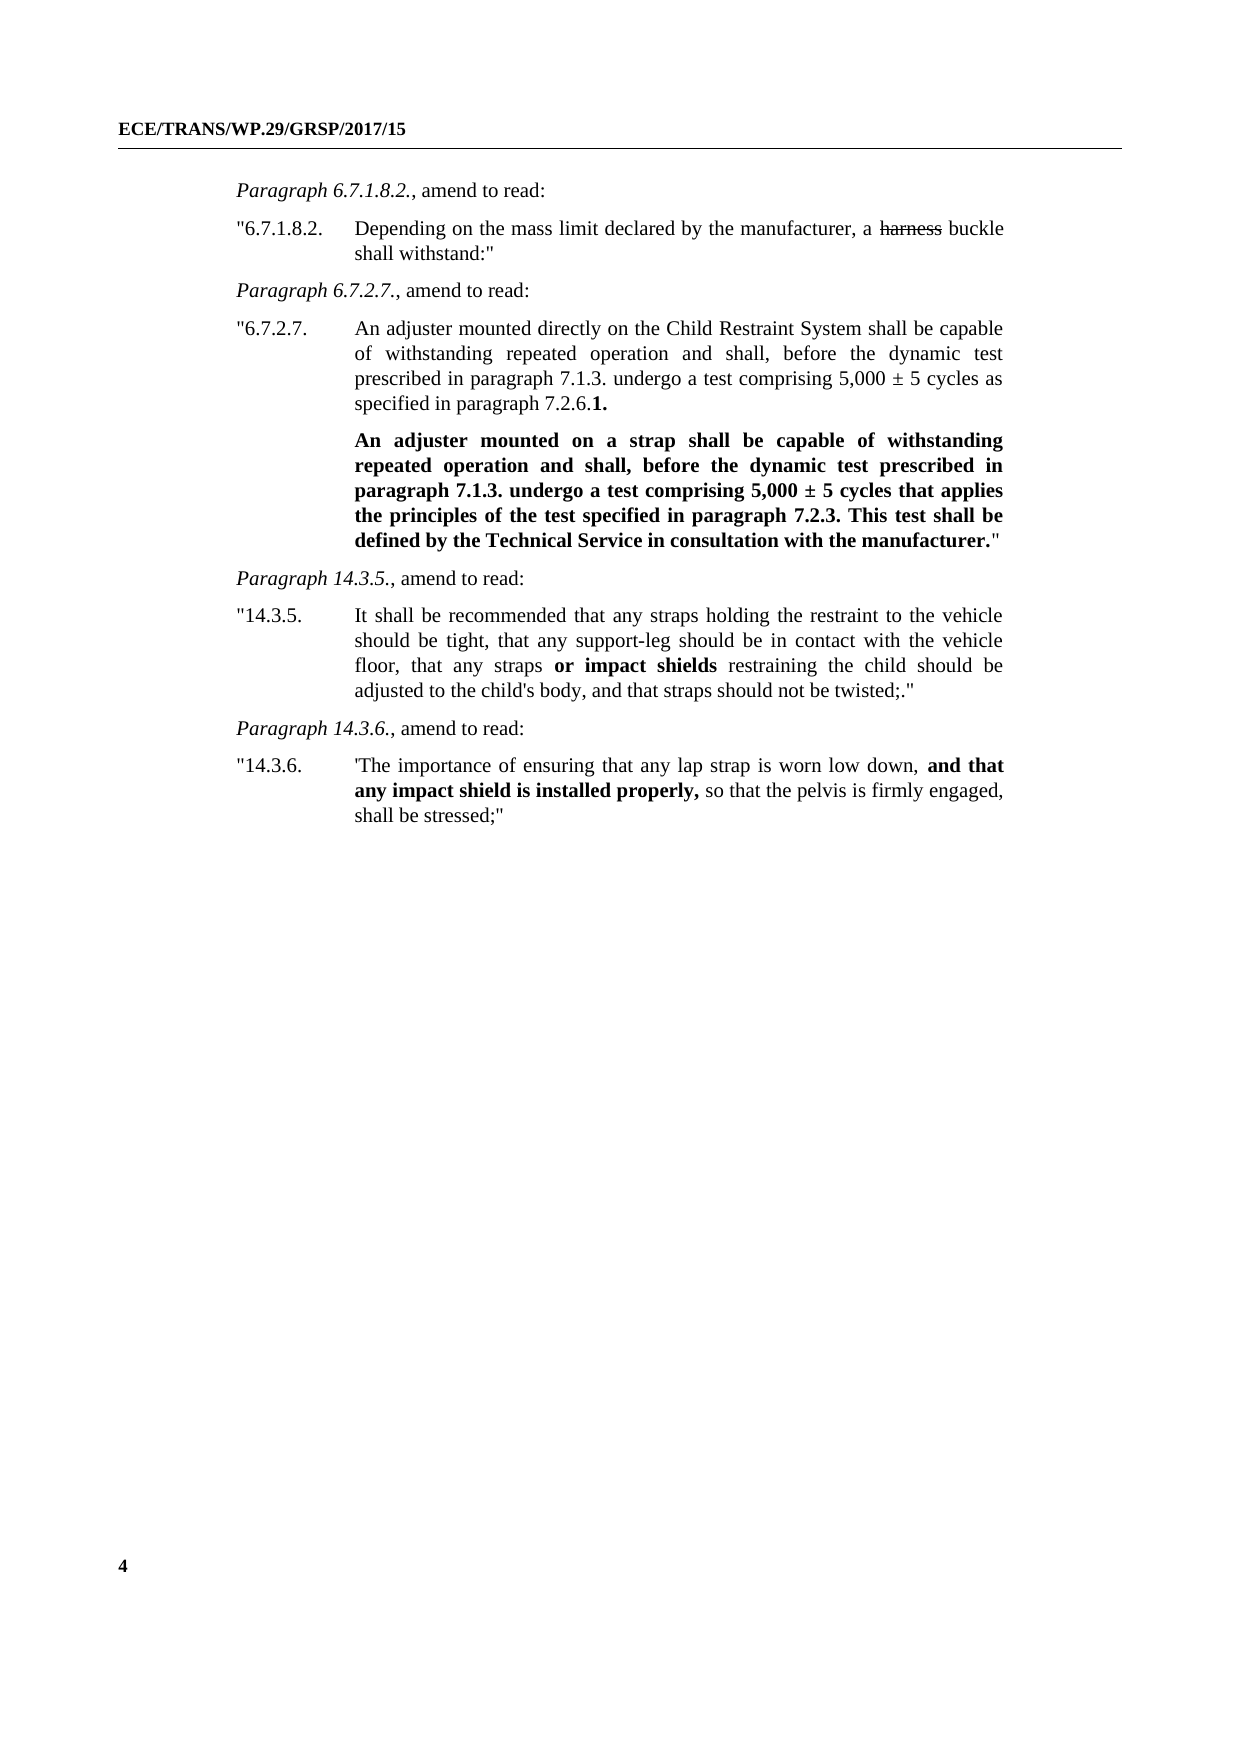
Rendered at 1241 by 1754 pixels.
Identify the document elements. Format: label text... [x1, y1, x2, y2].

text An adjuster mounted on a strap shall be capable of withstanding repeated operation and shall, before the dynamic test prescribed in paragraph 7.1.3. undergo a test comprising 5,000 ± 5 cycles that applies the principles of the test specified in paragraph 7.2.3. This test shall be defined by the Technical Service in consultation with the manufacturer." [236, 427, 1004, 552]
text Paragraph 6.7.2.7., amend to read: [236, 277, 1004, 302]
text Paragraph 14.3.6., amend to read: [236, 715, 1004, 740]
text "6.7.1.8.2. Depending on the mass limit declared by the manufacturer, a harness buckle shall withstand:" [236, 215, 1004, 265]
text "14.3.5. It shall be recommended that any straps holding the restraint to the vehicle should be tight, that any support-leg should be in contact with the vehicle floor, that any straps or impact shields restraining the child should be adjusted to the child's body, and that straps should not be twisted;." [236, 602, 1004, 702]
text Paragraph 6.7.1.8.2., amend to read: [236, 177, 1004, 202]
text "14.3.6. 'The importance of ensuring that any lap strap is worn low down, and that any impact shield is installed properly, so that the pelvis is firmly engaged, shall be stressed;" [236, 752, 1004, 827]
text "6.7.2.7. An adjuster mounted directly on the Child Restraint System shall be capable of withstanding repeated operation and shall, before the dynamic test prescribed in paragraph 7.1.3. undergo a test comprising 5,000 ± 5 cycles as specified in paragraph 7.2.6.1. [236, 315, 1004, 415]
text Paragraph 14.3.5., amend to read: [236, 565, 1004, 590]
